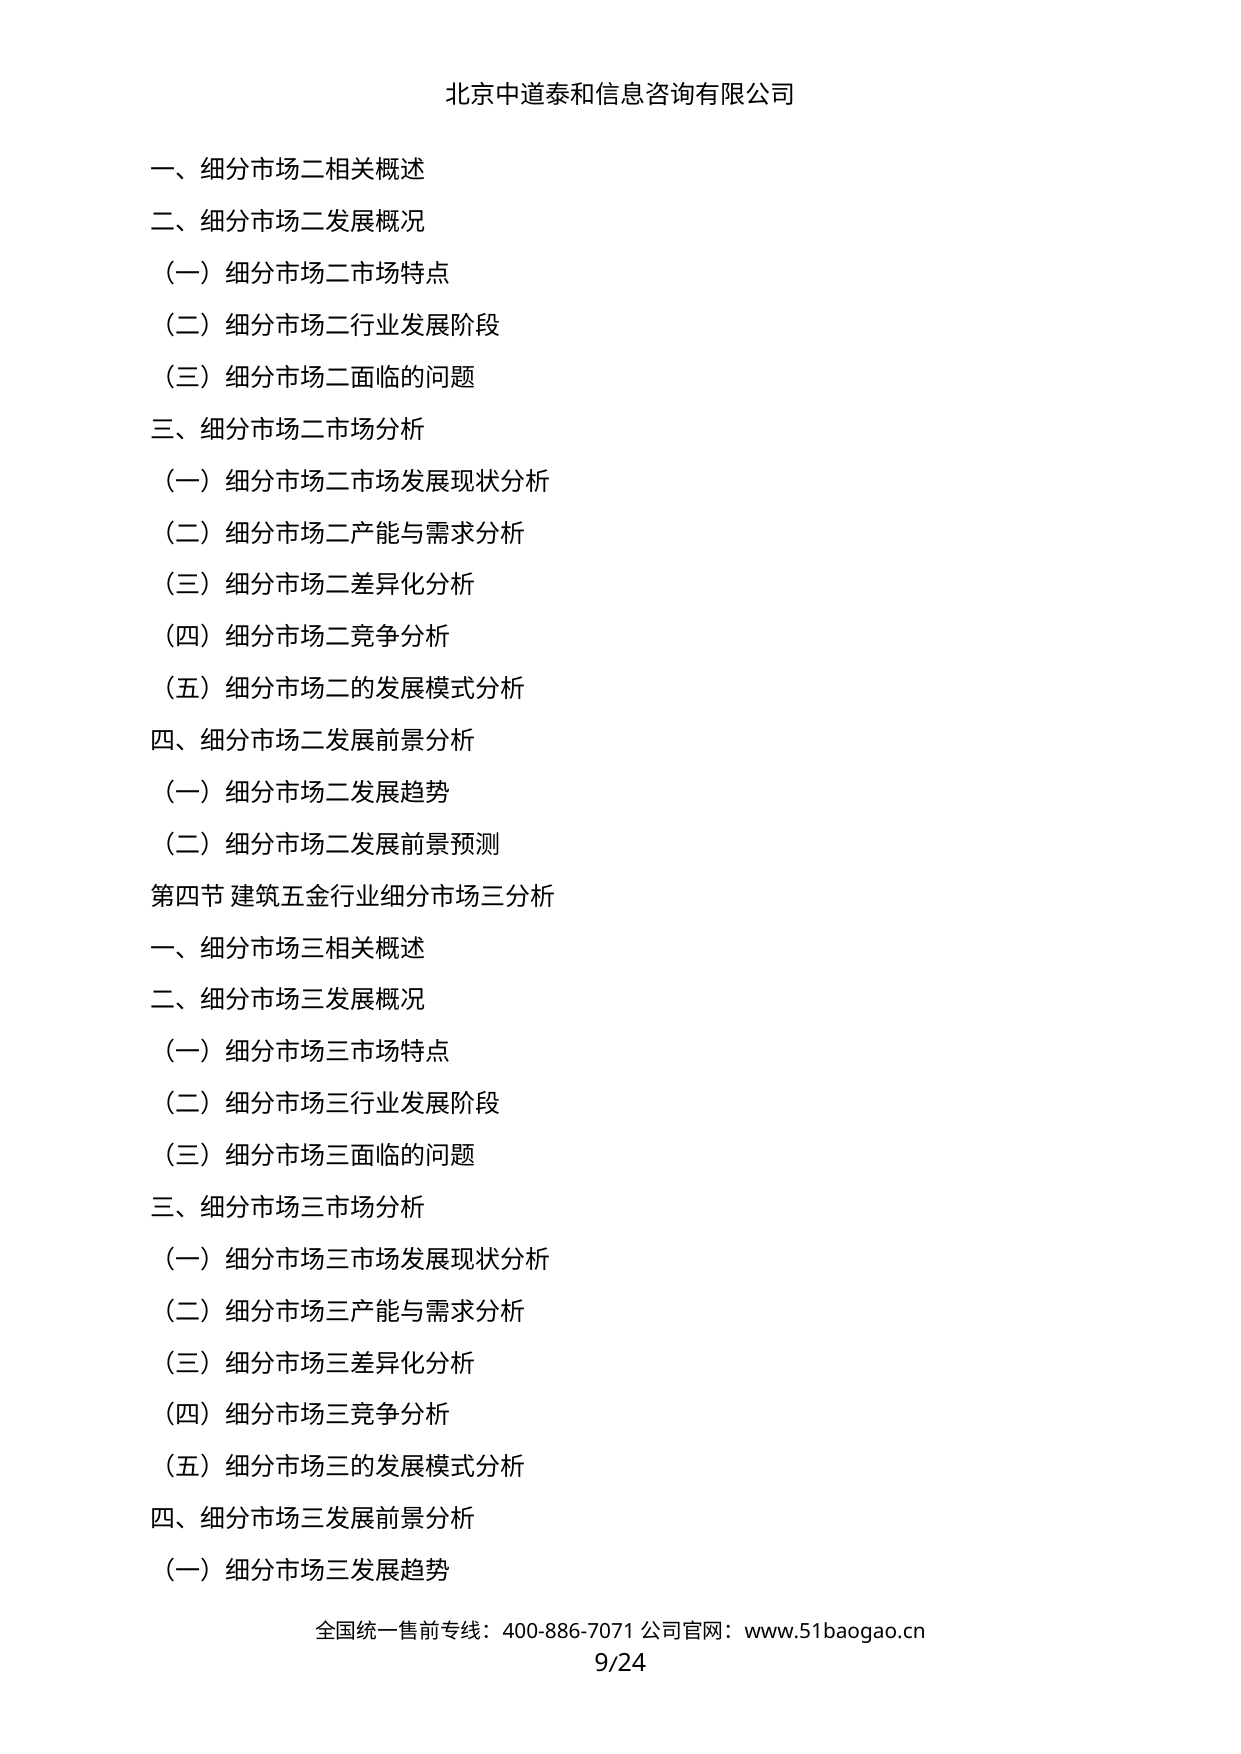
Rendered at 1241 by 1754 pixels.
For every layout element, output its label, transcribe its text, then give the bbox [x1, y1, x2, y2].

text （二）细分市场三产能与需求分析 [150, 1291, 1090, 1327]
text （一）细分市场二市场特点 [150, 254, 1090, 290]
text （一）细分市场二市场发展现状分析 [150, 461, 1090, 497]
text （二）细分市场二产能与需求分析 [150, 513, 1090, 549]
text （一）细分市场三市场发展现状分析 [150, 1239, 1090, 1276]
text 二、细分市场二发展概况 [150, 202, 1090, 238]
text （二）细分市场三行业发展阶段 [150, 1084, 1090, 1120]
text （一）细分市场三发展趋势 [150, 1551, 1090, 1587]
text 一、细分市场三相关概述 [150, 928, 1090, 964]
text （三）细分市场二差异化分析 [150, 565, 1090, 601]
text （二）细分市场二发展前景预测 [150, 824, 1090, 861]
text 三、细分市场三市场分析 [150, 1187, 1090, 1224]
text （二）细分市场二行业发展阶段 [150, 306, 1090, 342]
text 四、细分市场二发展前景分析 [150, 721, 1090, 757]
text （一）细分市场三市场特点 [150, 1032, 1090, 1068]
text （三）细分市场二面临的问题 [150, 357, 1090, 394]
text （一）细分市场二发展趋势 [150, 772, 1090, 809]
text （五）细分市场二的发展模式分析 [150, 669, 1090, 705]
text 一、细分市场二相关概述 [150, 150, 1090, 186]
text 三、细分市场二市场分析 [150, 409, 1090, 446]
text 第四节 建筑五金行业细分市场三分析 [150, 876, 1090, 912]
text （四）细分市场二竞争分析 [150, 617, 1090, 653]
text （三）细分市场三面临的问题 [150, 1136, 1090, 1172]
text 四、细分市场三发展前景分析 [150, 1499, 1090, 1535]
text 二、细分市场三发展概况 [150, 980, 1090, 1016]
text （四）细分市场三竞争分析 [150, 1395, 1090, 1431]
text （五）细分市场三的发展模式分析 [150, 1447, 1090, 1483]
text （三）细分市场三差异化分析 [150, 1343, 1090, 1379]
